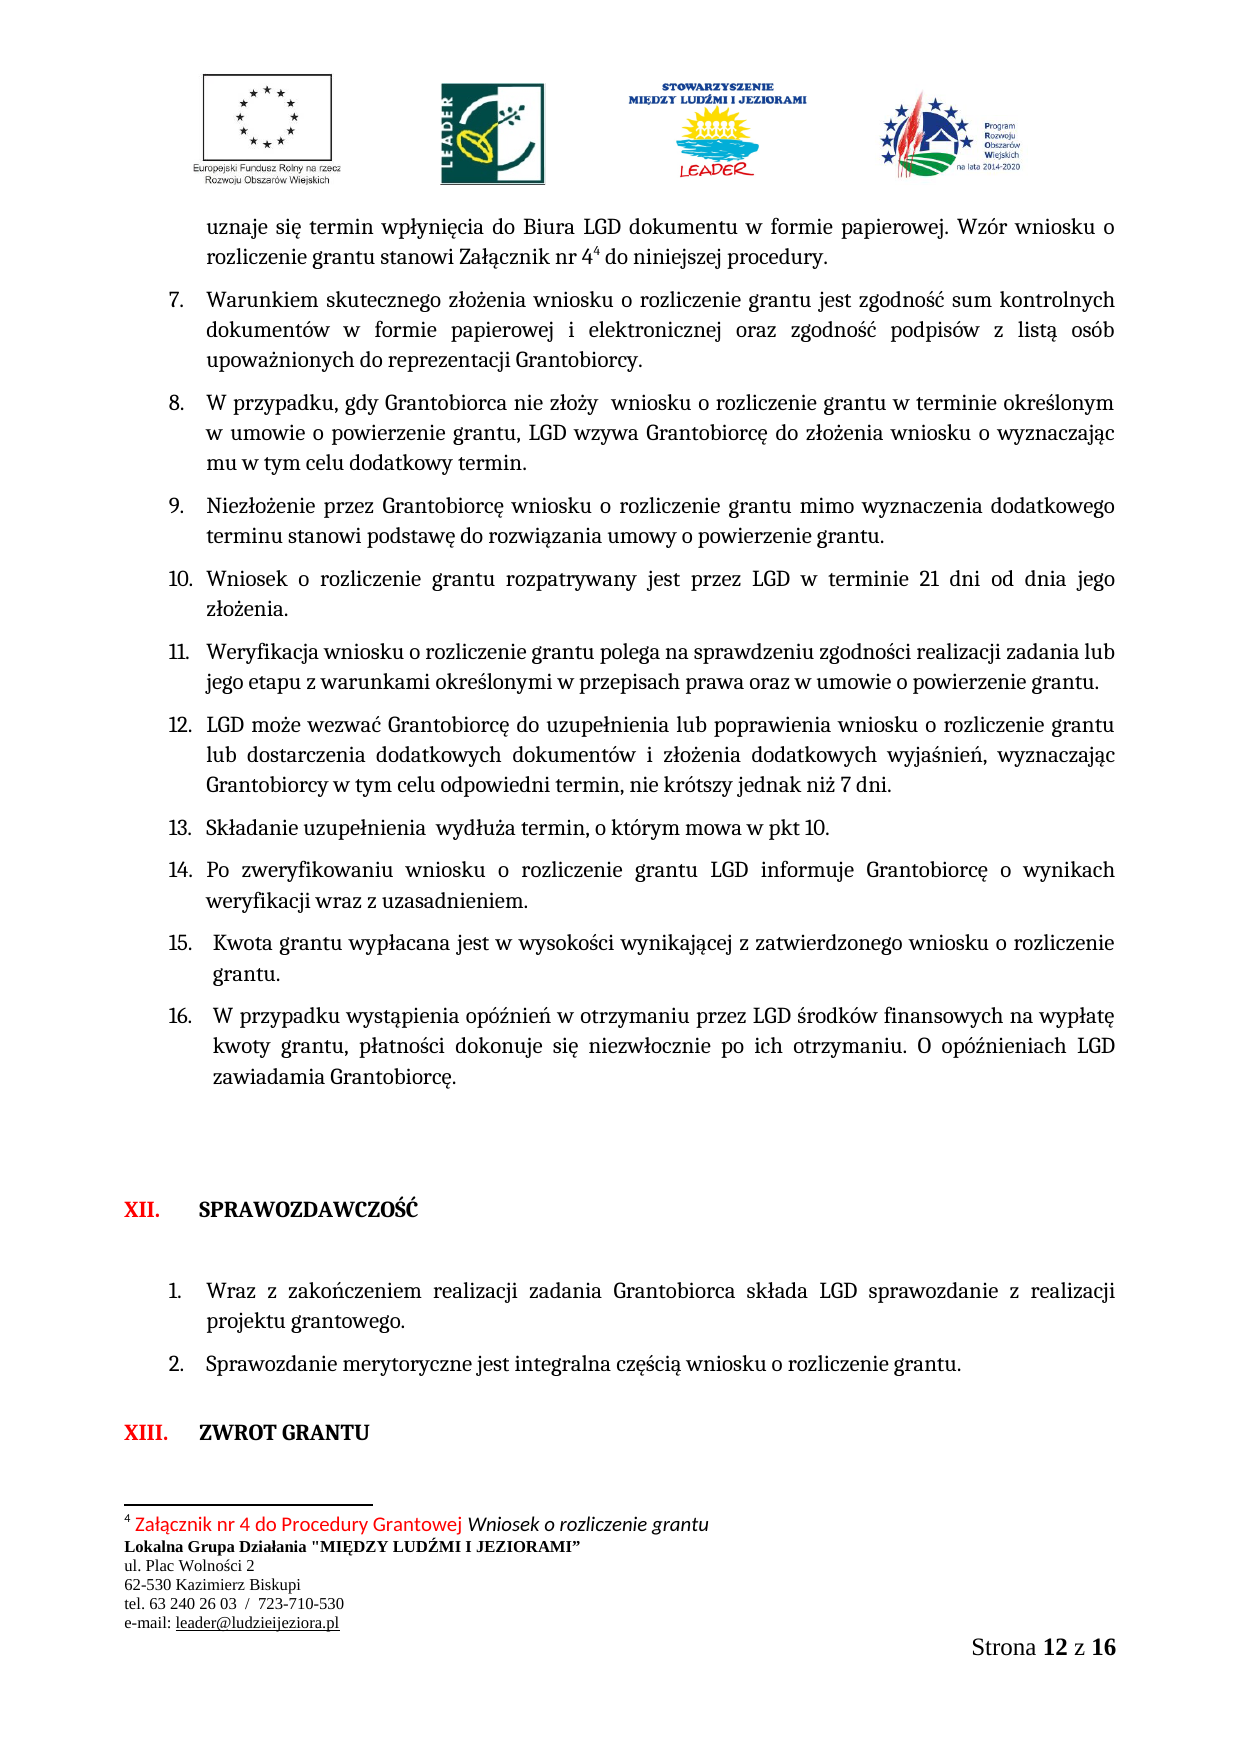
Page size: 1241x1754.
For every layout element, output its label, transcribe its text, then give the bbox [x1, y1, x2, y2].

subtitle Po zweryfikowaniu wniosku o rozliczenie grantu LGD informuje Grantobiorcę o wynikach weryfikacji wraz z uzasadnieniem. [168, 857, 1116, 914]
subtitle Warunkiem skutecznego złożenia wniosku o rozliczenie grantu jest zgodność sum kontrolnych dokumentów w formie papierowej i elektronicznej oraz zgodność podpisów z listą osób upoważnionych do reprezentacji Grantobiorcy. [168, 286, 1116, 373]
picture [193, 73, 341, 185]
subtitle ZWROT GRANTU [124, 1420, 1116, 1446]
subtitle Wraz z zakończeniem realizacji zadania Grantobiorca składa LGD sprawozdanie z realizacji projektu grantowego. [168, 1278, 1116, 1334]
picture [620, 73, 819, 185]
subtitle LGD może wezwać Grantobiorcę do uzupełnienia lub poprawienia wniosku o rozliczenie grantu lub dostarczenia dodatkowych dokumentów i złożenia dodatkowych wyjaśnień, wyznaczając Grantobiorcy w tym celu odpowiedni termin, nie krótszy jednak niż 7 dni. [168, 711, 1116, 798]
subtitle Wniosek o rozliczenie grantu rozpatrywany jest przez LGD w terminie 21 dni od dnia jego złożenia. [168, 566, 1116, 622]
subtitle W przypadku, gdy Grantobiorca nie złoży wniosku o rozliczenie grantu w terminie określonym w umowie o powierzenie grantu, LGD wzywa Grantobiorcę do złożenia wniosku o wyznaczając mu w tym celu dodatkowy termin. [168, 389, 1116, 476]
subtitle Składanie uzupełnienia wydłuża termin, o którym mowa w pkt 10. [168, 814, 1116, 841]
subtitle Kwota grantu wypłacana jest w wysokości wynikającej z zatwierdzonego wniosku o rozliczenie grantu. [168, 930, 1116, 987]
picture [440, 83, 546, 185]
subtitle Weryfikacja wniosku o rozliczenie grantu polega na sprawdzeniu zgodności realizacji zadania lub jego etapu z warunkami określonymi w przepisach prawa oraz w umowie o powierzenie grantu. [168, 638, 1116, 695]
subtitle SPRAWOZDAWCZOŚĆ [124, 1196, 1116, 1223]
subtitle Sprawozdanie merytoryczne jest integralna częścią wniosku o rozliczenie grantu. [168, 1351, 1116, 1377]
subtitle W przypadku wystąpienia opóźnień w otrzymaniu przez LGD środków finansowych na wypłatę kwoty grantu, płatności dokonuje się niezwłocznie po ich otrzymaniu. O opóźnieniach LGD zawiadamia Grantobiorcę. [168, 1003, 1116, 1090]
subtitle Niezłożenie przez Grantobiorcę wniosku o rozliczenie grantu mimo wyznaczenia dodatkowego terminu stanowi podstawę do rozwiązania umowy o powierzenie grantu. [168, 493, 1116, 549]
